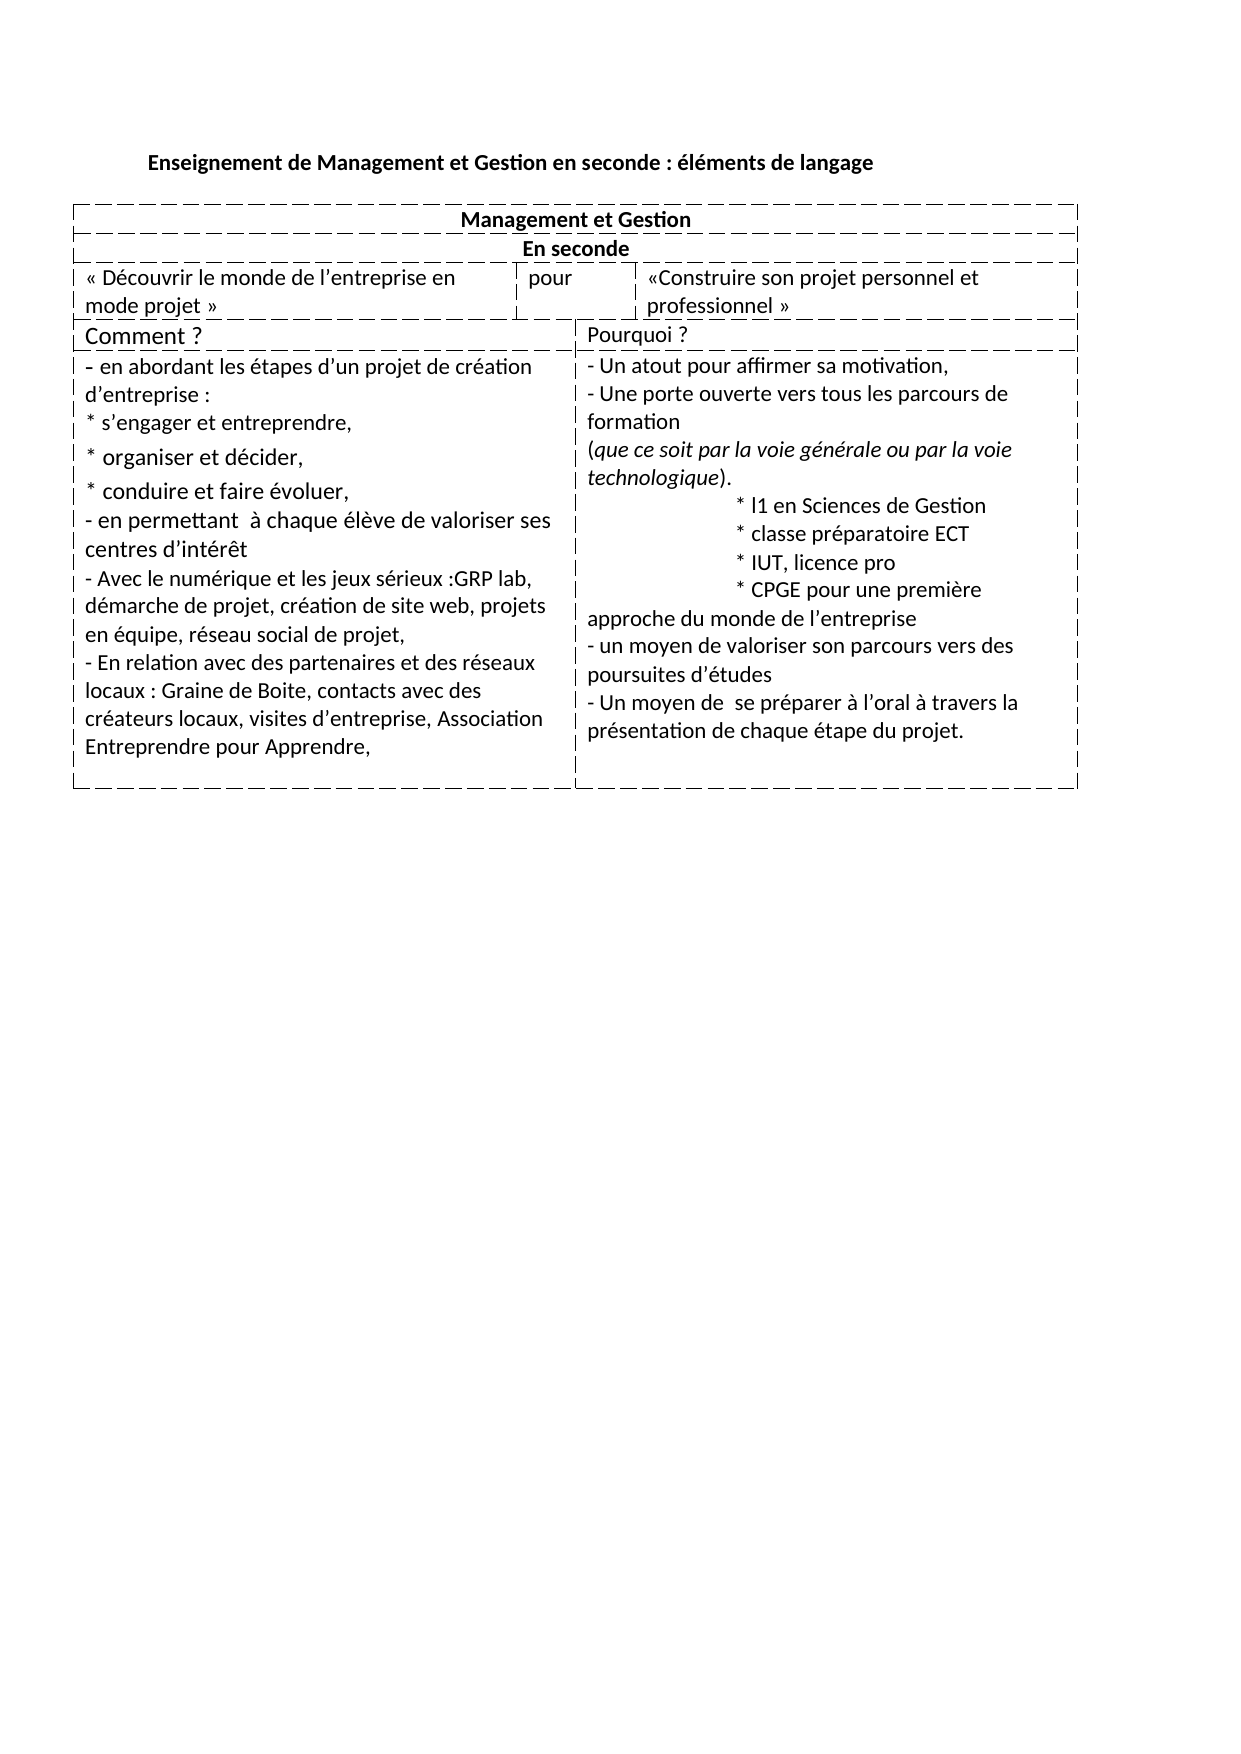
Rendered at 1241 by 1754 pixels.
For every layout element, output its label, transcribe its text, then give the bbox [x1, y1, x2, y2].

table_cell - en abordant les étapes d’un projet de création d’entreprise : * s’engager et entreprendre, * organiser et décider, * conduire et faire évoluer, - en permettant à chaque élève de valoriser ses centres d’intérêt - Avec le numérique et les jeux sérieux :GRP lab, démarche de projet, création de site web, projets en équipe, réseau social de projet, - En relation avec des partenaires et des réseaux locaux : Graine de Boite, contacts avec des créateurs locaux, visites d’entreprise, Association Entreprendre pour Apprendre, [74, 350, 576, 788]
table_cell « Découvrir le monde de l’entreprise en mode projet » [74, 262, 517, 319]
table_cell «Construire son projet personnel et professionnel » [635, 262, 1078, 319]
table_cell Comment ? [74, 319, 576, 350]
table_cell - Un atout pour affirmer sa motivation, - Une porte ouverte vers tous les parcours de formation (que ce soit par la voie générale ou par la voie technologique). * l1 en Sciences de Gestion * classe préparatoire ECT * IUT, licence pro * CPGE pour une première approche du monde de l’entreprise - un moyen de valoriser son parcours vers des poursuites d’études - Un moyen de se préparer à l’oral à travers la présentation de chaque étape du projet. [576, 350, 1078, 788]
table_cell Pourquoi ? [576, 319, 1078, 350]
table_cell pour [517, 262, 635, 319]
text Enseignement de Management et Gestion en seconde : éléments de langage [148, 148, 1093, 176]
table_cell En seconde [74, 233, 1078, 262]
table_header Management et Gestion [74, 204, 1078, 233]
